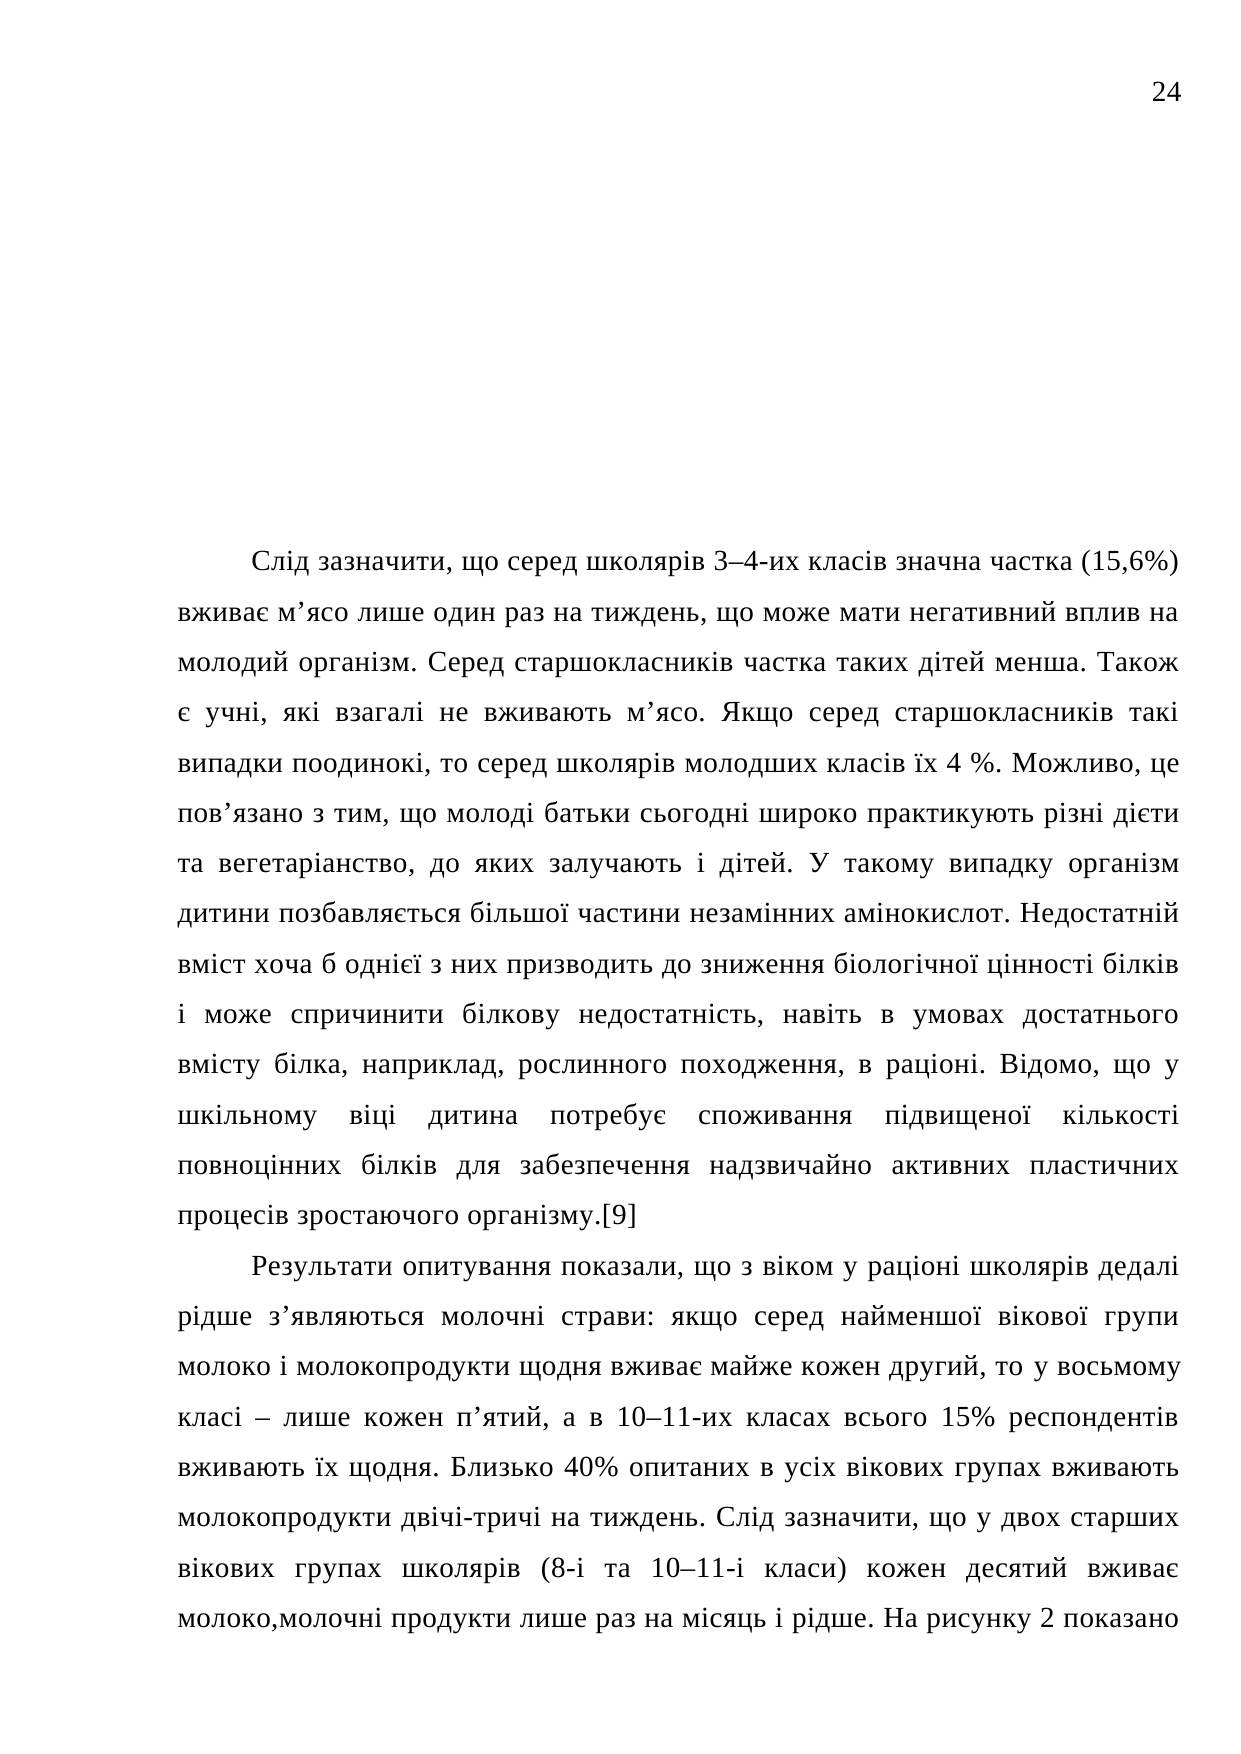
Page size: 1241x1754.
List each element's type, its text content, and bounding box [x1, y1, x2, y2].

text Слід зазначити, що серед школярів 3–4-их класів значна частка (15,6%) вживає м’ясо лише один раз на тиждень, що може мати негативний вплив на молодий організм. Серед старшокласників частка таких дітей менша. Також є учні, які взагалі не вживають м’ясо. Якщо серед старшокласників такі випадки поодинокі, то серед школярів молодших класів їх 4 %. Можливо, це пов’язано з тим, що молоді батьки сьогодні широко практикують різні дієти та вегетаріанство, до яких залучають і дітей. У такому випадку організм дитини позбавляється більшої частини незамінних амінокислот. Недостатній вміст хоча б однієї з них призводить до зниження біологічної цінності білків і може спричинити білкову недостатність, навіть в умовах достатнього вмісту білка, наприклад, рослинного походження, в раціоні. Відомо, що у шкільному віці дитина потребує споживання підвищеної кількості повноцінних білків для забезпечення надзвичайно активних пластичних процесів зростаючого організму.[9] [177, 543, 1181, 1231]
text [177, 1248, 1181, 1633]
